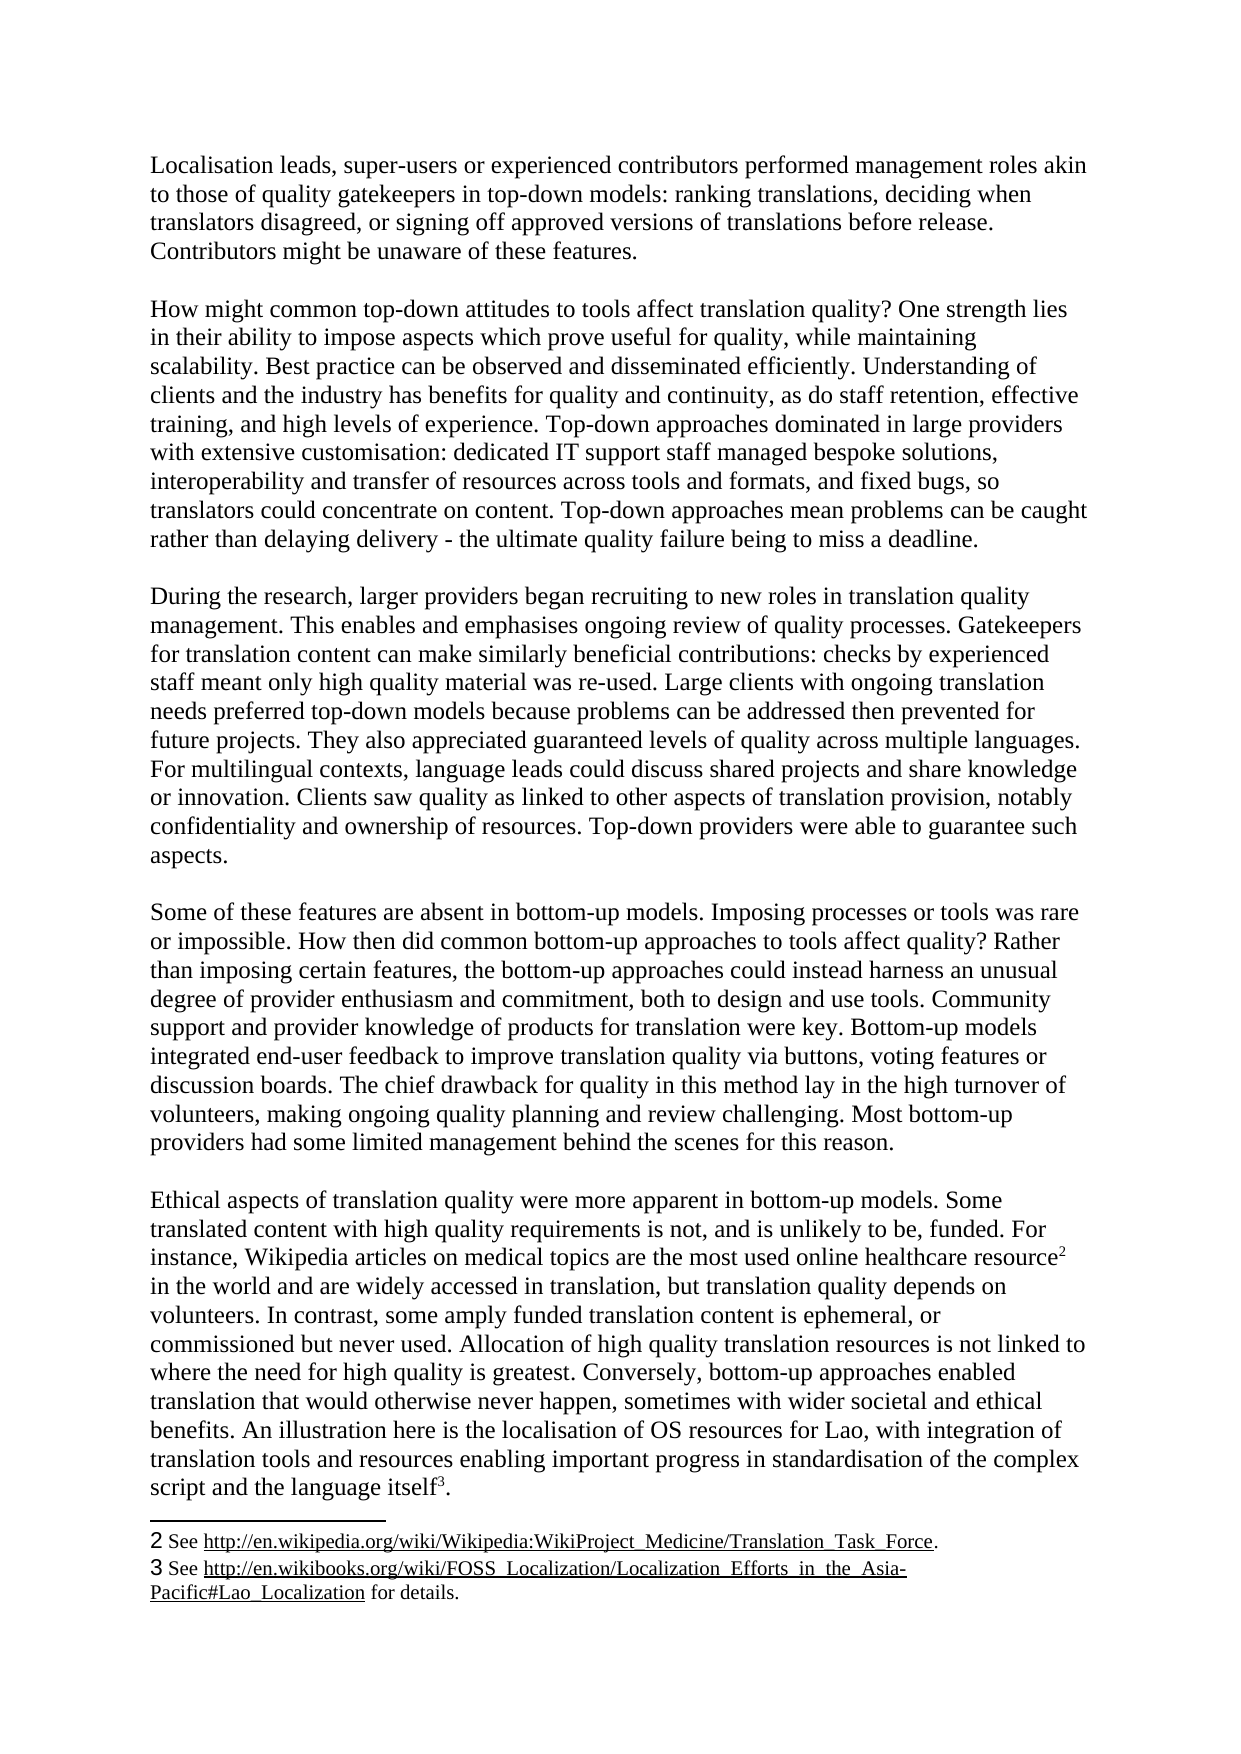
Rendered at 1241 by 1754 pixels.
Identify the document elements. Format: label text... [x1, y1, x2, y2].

text During the research, larger providers began recruiting to new roles in translation quality management. This enables and emphasises ongoing review of quality processes. Gatekeepers for translation content can make similarly beneficial contributions: checks by experienced staff meant only high quality material was re-used. Large clients with ongoing translation needs preferred top-down models because problems can be addressed then prevented for future projects. They also appreciated guaranteed levels of quality across multiple languages. For multilingual contexts, language leads could discuss shared projects and share knowledge or innovation. Clients saw quality as linked to other aspects of translation provision, notably confidentiality and ownership of resources. Top-down providers were able to guarantee such aspects. [150, 581, 1090, 869]
text Ethical aspects of translation quality were more apparent in bottom-up models. Some translated content with high quality requirements is not, and is unlikely to be, funded. For instance, Wikipedia articles on medical topics are the most used online healthcare resource in the world and are widely accessed in translation, but translation quality depends on volunteers. In contrast, some amply funded translation content is ephemeral, or commissioned but never used. Allocation of high quality translation resources is not linked to where the need for high quality is greatest. Conversely, bottom-up approaches enabled translation that would otherwise never happen, sometimes with wider societal and ethical benefits. An illustration here is the localisation of OS resources for Lao, with integration of translation tools and resources enabling important progress in standardisation of the complex script and the language itself. [150, 1185, 1090, 1501]
text How might common top-down attitudes to tools affect translation quality? One strength lies in their ability to impose aspects which prove useful for quality, while maintaining scalability. Best practice can be observed and disseminated efficiently. Understanding of clients and the industry has benefits for quality and continuity, as do staff retention, effective training, and high levels of experience. Top-down approaches dominated in large providers with extensive customisation: dedicated IT support staff managed bespoke solutions, interoperability and transfer of resources across tools and formats, and fixed bugs, so translators could concentrate on content. Top-down approaches mean problems can be caught rather than delaying delivery - the ultimate quality failure being to miss a deadline. [150, 294, 1090, 552]
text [150, 150, 1090, 265]
text Some of these features are absent in bottom-up models. Imposing processes or tools was rare or impossible. How then did common bottom-up approaches to tools affect quality? Rather than imposing certain features, the bottom-up approaches could instead harness an unusual degree of provider enthusiasm and commitment, both to design and use tools. Community support and provider knowledge of products for translation were key. Bottom-up models integrated end-user feedback to improve translation quality via buttons, voting features or discussion boards. The chief drawback for quality in this method lay in the high turnover of volunteers, making ongoing quality planning and review challenging. Most bottom-up providers had some limited management behind the scenes for this reason. [150, 897, 1090, 1156]
